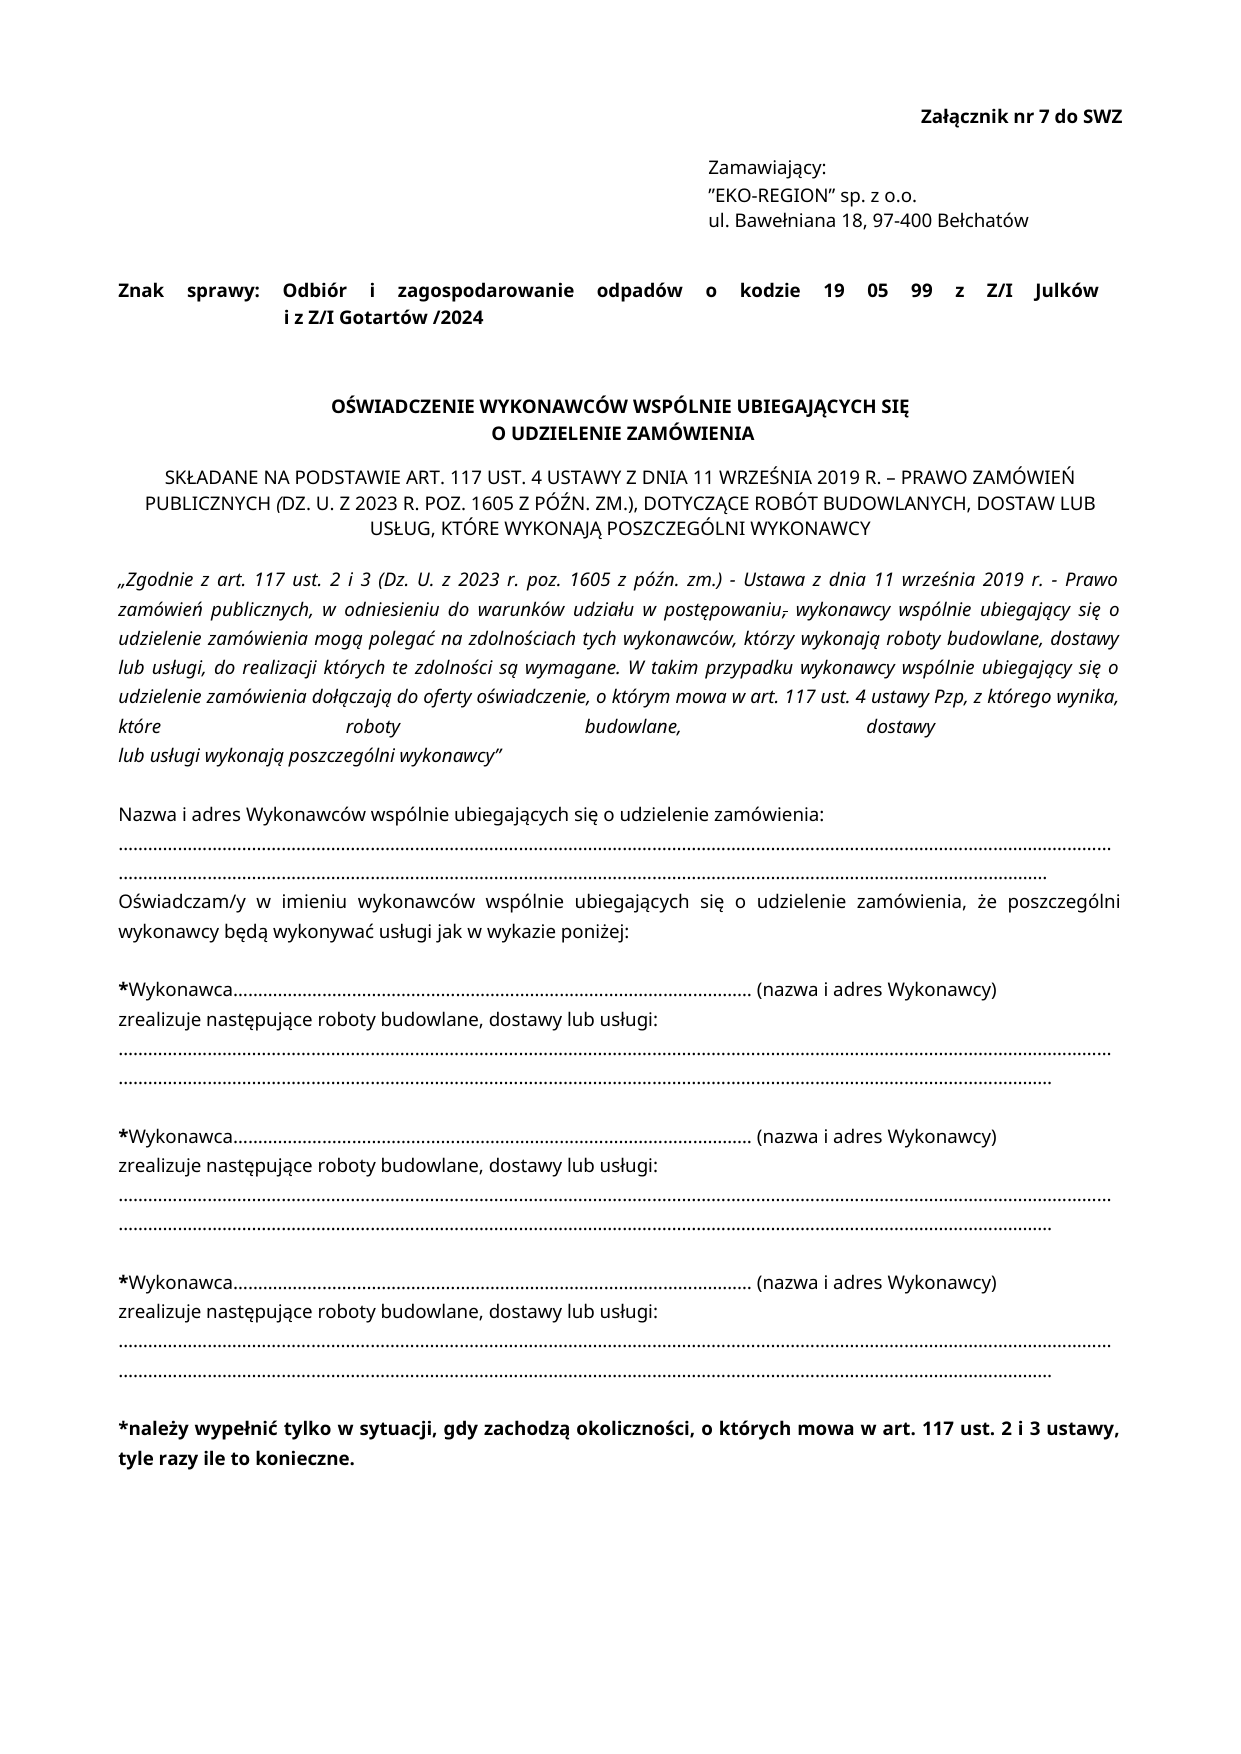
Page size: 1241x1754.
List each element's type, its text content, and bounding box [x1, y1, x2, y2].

text *Wykonawca…………………………………………………………………………………………… (nazwa i adres Wykonawcy) [118, 1123, 1122, 1148]
text SKŁADANE NA PODSTAWIE ART. 117 UST. 4 USTAWY Z DNIA 11 WRZEŚNIA 2019 R. – PRAWO ZAMÓWIEŃ PUBLICZNYCH (DZ. U. Z 2023 R. POZ. 1605 Z PÓŹN. ZM.), DOTYCZĄCE ROBÓT BUDOWLANYCH, DOSTAW LUB USŁUG, KTÓRE WYKONAJĄ POSZCZEGÓLNI WYKONAWCY [118, 465, 1122, 541]
text „Zgodnie z art. 117 ust. 2 i 3 (Dz. U. z 2023 r. poz. 1605 z późn. zm.) - Ustawa z dnia 11 września 2019 r. - Prawo zamówień publicznych, w odniesieniu do warunków udziału w postępowaniu, wykonawcy wspólnie ubiegający się o udzielenie zamówienia mogą polegać na zdolnościach tych wykonawców, którzy wykonają roboty budowlane, dostawy lub usługi, do realizacji których te zdolności są wymagane. W takim przypadku wykonawcy wspólnie ubiegający się o udzielenie zamówienia dołączają do oferty oświadczenie, o którym mowa w art. 117 ust. 4 ustawy Pzp, z którego wynika, które roboty budowlane, dostawy lub usługi wykonają poszczególni wykonawcy” [118, 567, 1122, 768]
text zrealizuje następujące roboty budowlane, dostawy lub usługi: ………………………………………………………………………………………………………………………………………………………………………………………………………………………………………………………………………………………………………………………………………………………… [118, 1152, 1122, 1236]
text ul. Bawełniana 18, 97-400 Bełchatów [708, 207, 1122, 233]
text zrealizuje następujące roboty budowlane, dostawy lub usługi: ………………………………………………………………………………………………………………………………………………………………………………………………………………………………………………………………………………………………………………………………………………………… [118, 1298, 1122, 1383]
text Załącznik nr 7 do SWZ [118, 103, 1122, 129]
text ”EKO-REGION” sp. z o.o. [679, 182, 1122, 207]
text ………………………………………………………………………………………………………………………………………………………………………………………………………………………………………………………………………………………………………………………………..……………………… [118, 830, 1122, 885]
text *Wykonawca…………………………………………………………………………………………… (nazwa i adres Wykonawcy) [118, 1269, 1122, 1295]
text *Wykonawca…………………………………………………………………………………………… (nazwa i adres Wykonawcy) [118, 977, 1122, 1002]
text zrealizuje następujące roboty budowlane, dostawy lub usługi: ………………………………………………………………………………………………………………………………………………………………………………………………………………………………………………………………………………………………………………………………………………………… [118, 1006, 1122, 1090]
text Nazwa i adres Wykonawców wspólnie ubiegających się o udzielenie zamówienia: [118, 801, 1122, 826]
text Znak sprawy: Odbiór i zagospodarowanie odpadów o kodzie 19 05 99 z Z/I Julków i z Z/I Gotartów /2024 [118, 277, 1122, 330]
text Oświadczam/y w imieniu wykonawców wspólnie ubiegających się o udzielenie zamówienia, że poszczególni wykonawcy będą wykonywać usługi jak w wykazie poniżej: [118, 889, 1122, 943]
text *należy wypełnić tylko w sytuacji, gdy zachodzą okoliczności, o których mowa w art. 117 ust. 2 i 3 ustawy, tyle razy ile to konieczne. [118, 1416, 1122, 1470]
text OŚWIADCZENIE WYKONAWCÓW WSPÓLNIE UBIEGAJĄCYCH SIĘ O UDZIELENIE ZAMÓWIENIA [118, 393, 1122, 446]
text Zamawiający: [679, 154, 1122, 180]
